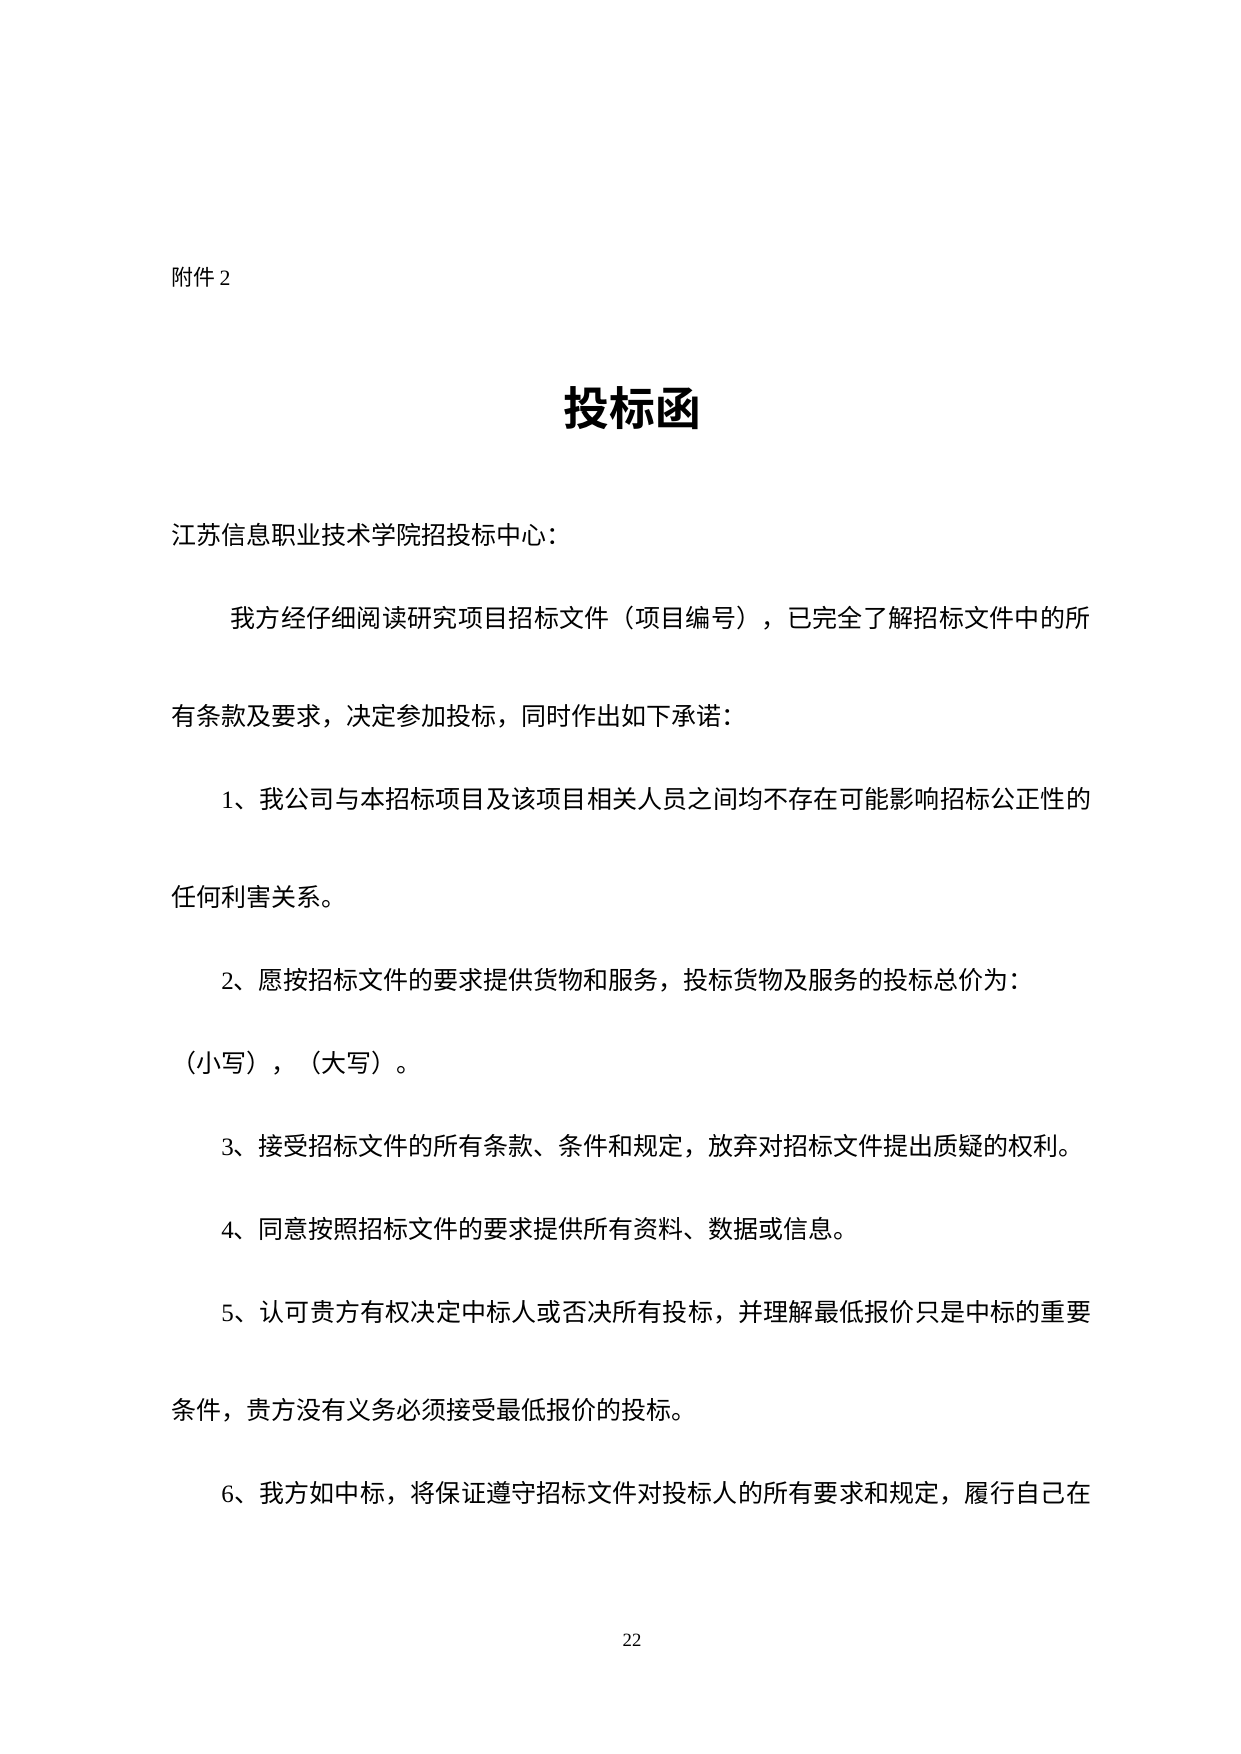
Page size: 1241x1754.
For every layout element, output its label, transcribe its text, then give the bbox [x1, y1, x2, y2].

text 投标函 [171, 357, 1092, 454]
text 附件2 [171, 259, 1092, 292]
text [171, 1459, 1092, 1524]
text 我方经仔细阅读研究项目招标文件（项目编号），已完全了解招标文件中的所有条款及要求，决定参加投标，同时作出如下承诺： [171, 584, 1092, 747]
text 3、接受招标文件的所有条款、条件和规定，放弃对招标文件提出质疑的权利。 [171, 1112, 1092, 1177]
text 5、认可贵方有权决定中标人或否决所有投标，并理解最低报价只是中标的重要条件，贵方没有义务必须接受最低报价的投标。 [171, 1278, 1092, 1441]
text （小写），（大写）。 [171, 1029, 1092, 1094]
text 2、愿按招标文件的要求提供货物和服务，投标货物及服务的投标总价为： [171, 946, 1092, 1011]
text 1、我公司与本招标项目及该项目相关人员之间均不存在可能影响招标公正性的任何利害关系。 [171, 765, 1092, 928]
text 4、同意按照招标文件的要求提供所有资料、数据或信息。 [171, 1195, 1092, 1260]
text 江苏信息职业技术学院招投标中心： [171, 501, 1092, 566]
